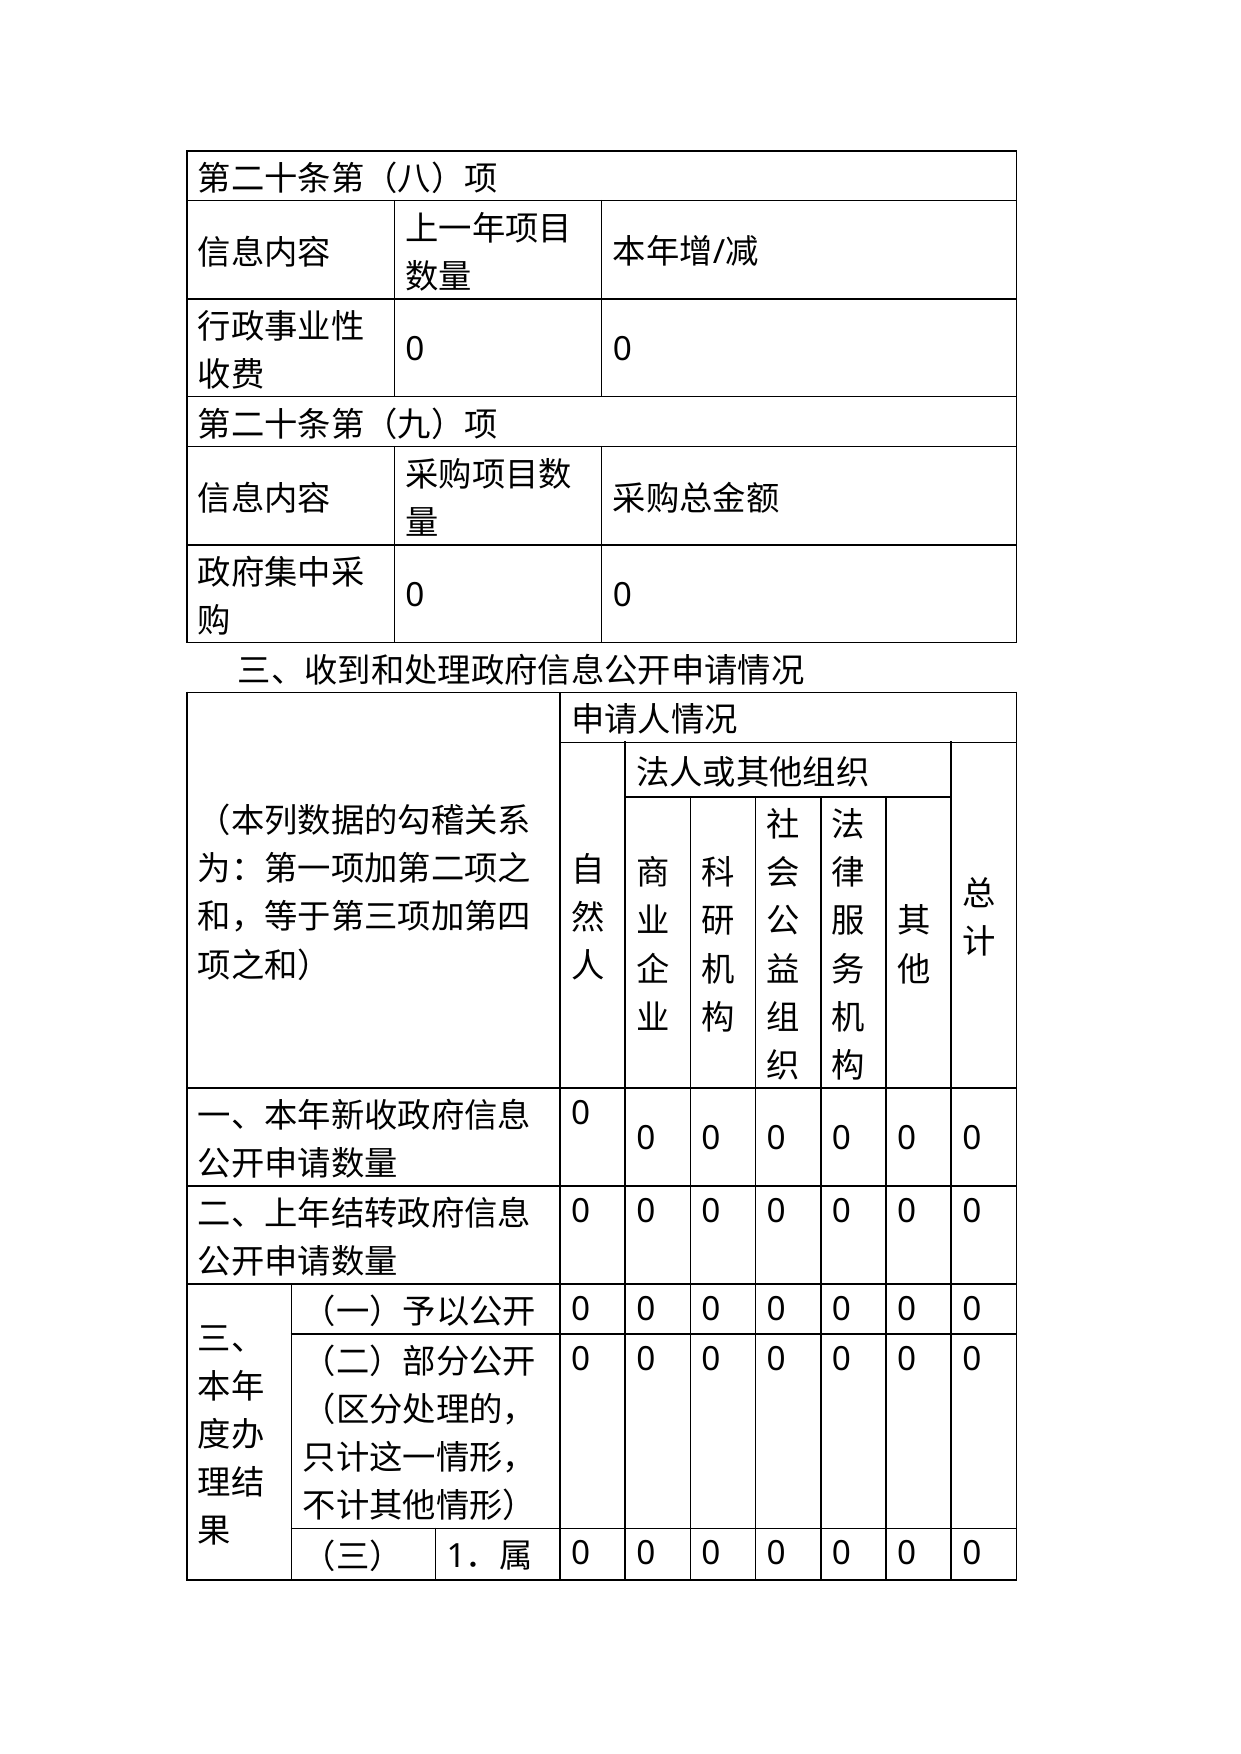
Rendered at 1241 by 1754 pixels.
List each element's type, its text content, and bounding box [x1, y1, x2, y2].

table_cell 0 [602, 546, 1016, 642]
table_cell 0 [561, 1089, 624, 1185]
table_cell 0 [691, 1335, 755, 1527]
table_cell 0 [756, 1529, 820, 1579]
table_cell 0 [822, 1089, 885, 1185]
table_cell 0 [395, 546, 601, 642]
table_cell 0 [887, 1285, 950, 1333]
table_cell 三、本年度办理结果 [188, 1285, 291, 1579]
table_cell 0 [756, 1187, 820, 1283]
table_cell 第二十条第（九）项 [188, 397, 1016, 446]
table_cell 上一年项目数量 [395, 201, 601, 298]
table_cell 0 [887, 1187, 950, 1283]
table_cell 0 [626, 1335, 690, 1527]
table_cell 0 [602, 300, 1016, 396]
table_cell 行政事业性收费 [188, 300, 394, 396]
table_cell 0 [395, 300, 601, 396]
table_cell 0 [756, 1089, 820, 1185]
table_cell （一）予以公开 [292, 1285, 559, 1333]
table_cell 0 [822, 1187, 885, 1283]
table_cell （三）不予公开 [292, 1529, 435, 1579]
table_cell 0 [822, 1335, 885, 1527]
table_cell 0 [626, 1285, 690, 1333]
table_cell 0 [952, 1089, 1016, 1185]
table_cell 0 [952, 1187, 1016, 1283]
table_cell 0 [756, 1335, 820, 1527]
table_cell 信息内容 [188, 447, 394, 544]
table_cell 一、本年新收政府信息公开申请数量 [188, 1089, 559, 1185]
table_cell 二、上年结转政府信息公开申请数量 [188, 1187, 559, 1283]
table_cell 科研机构 [691, 798, 755, 1087]
table_cell 采购总金额 [602, 447, 1016, 544]
table_header （本列数据的勾稽关系为：第一项加第二项之和，等于第三项加第四项之和） [188, 693, 559, 1087]
table_cell 法人或其他组织 [626, 743, 950, 796]
table_cell 0 [691, 1529, 755, 1579]
table_cell 自然人 [561, 743, 624, 1087]
table_cell 0 [887, 1335, 950, 1527]
table_cell 采购项目数量 [395, 447, 601, 544]
table_cell 0 [887, 1089, 950, 1185]
table_header 申请人情况 [561, 693, 1016, 741]
table_cell 0 [561, 1187, 624, 1283]
table_cell （二）部分公开（区分处理的，只计这一情形，不计其他情形） [292, 1335, 559, 1527]
table_cell 0 [626, 1089, 690, 1185]
table_cell 政府集中采购 [188, 546, 394, 642]
table_cell 总计 [952, 743, 1016, 1087]
text 三、收到和处理政府信息公开申请情况 [187, 643, 1053, 692]
table_cell 0 [691, 1285, 755, 1333]
table_cell 本年增/减 [602, 201, 1016, 298]
table_cell 法律服务机构 [822, 798, 885, 1087]
table_cell 商业企业 [626, 798, 690, 1087]
table_cell 0 [691, 1187, 755, 1283]
table_cell 1．属于国家秘密 [436, 1529, 559, 1579]
table_cell 0 [561, 1335, 624, 1527]
table_cell 0 [756, 1285, 820, 1333]
table_cell 其他 [887, 798, 950, 1087]
table_cell 0 [561, 1285, 624, 1333]
table_cell 0 [887, 1529, 950, 1579]
table_cell 信息内容 [188, 201, 394, 298]
table_cell 0 [822, 1529, 885, 1579]
table_cell 社会公益组织 [756, 798, 820, 1087]
table_cell 0 [952, 1285, 1016, 1333]
table_cell 0 [691, 1089, 755, 1185]
table_cell 0 [822, 1285, 885, 1333]
table_cell 0 [626, 1529, 690, 1579]
table_cell 0 [626, 1187, 690, 1283]
table_cell 0 [952, 1529, 1016, 1579]
table_cell 0 [561, 1529, 624, 1579]
table_cell 第二十条第（八）项 [188, 152, 1016, 200]
table_cell 0 [952, 1335, 1016, 1527]
